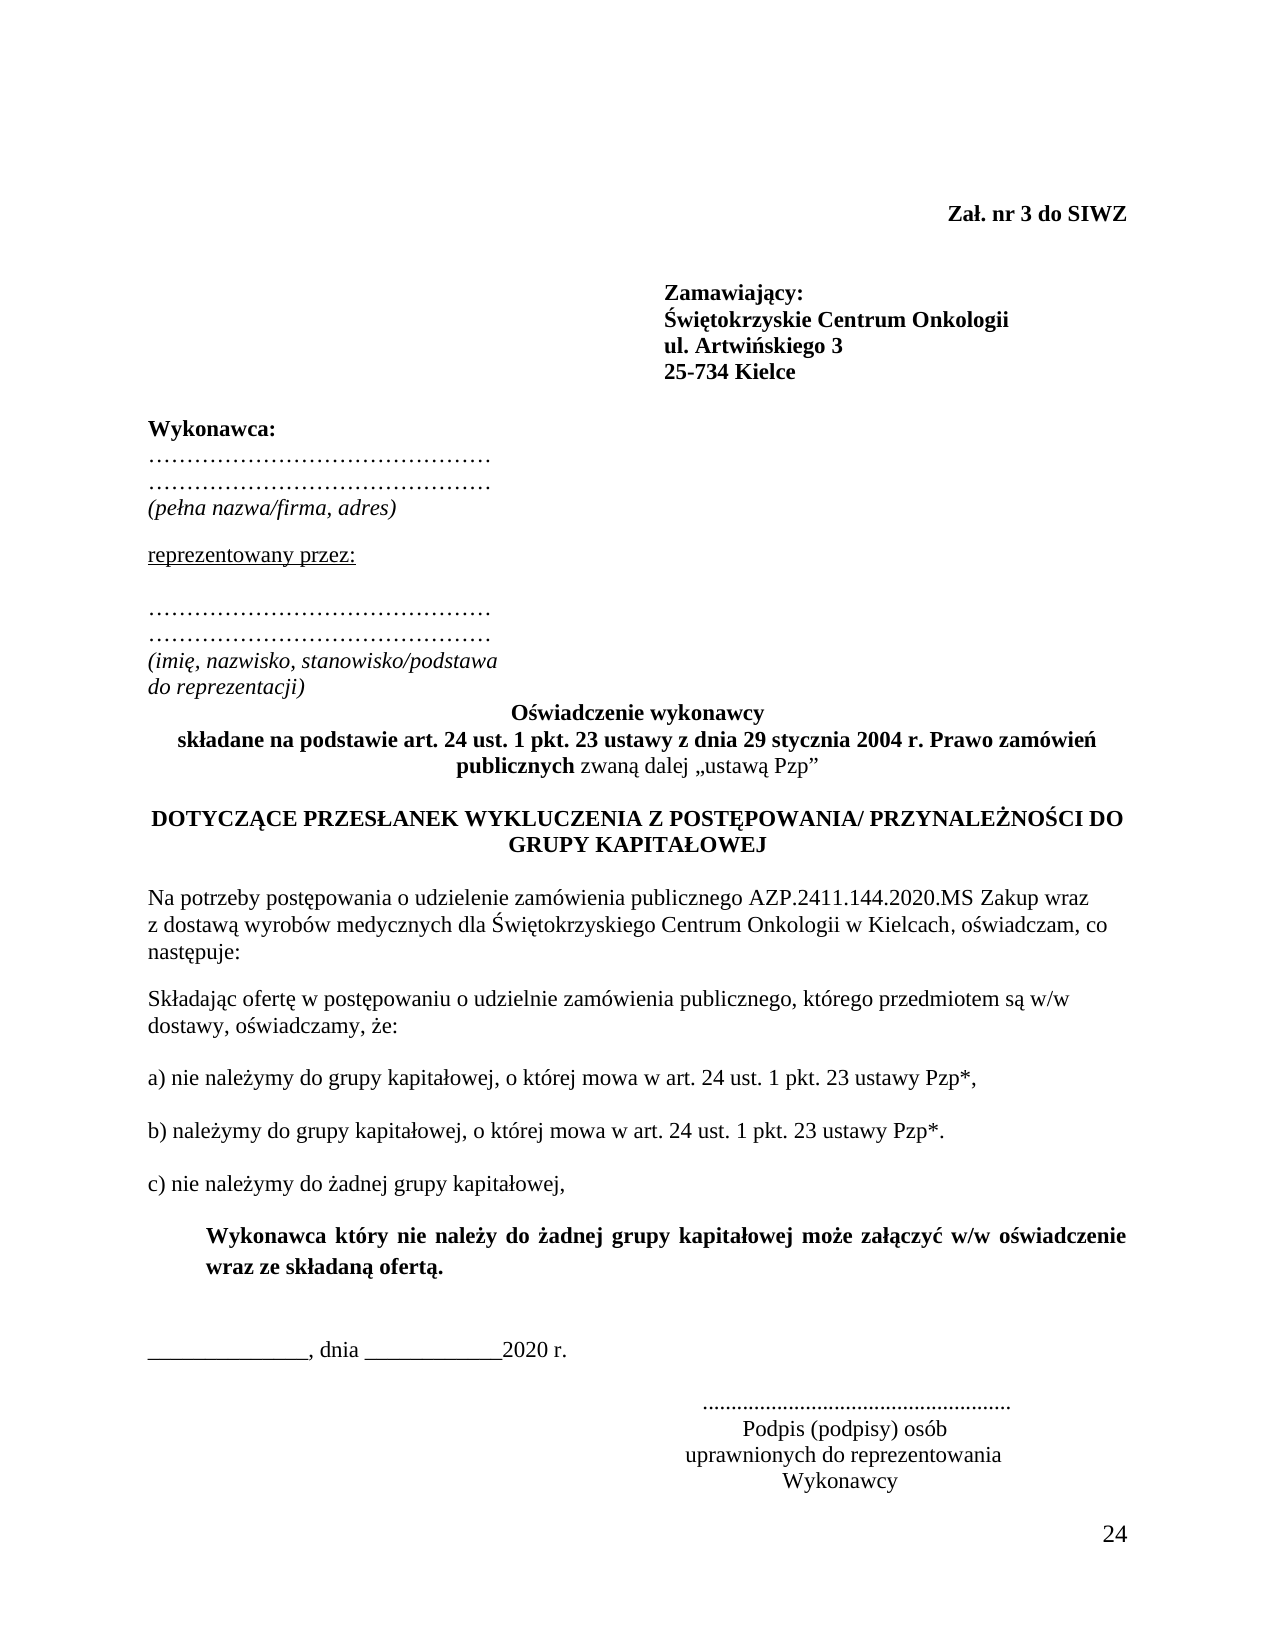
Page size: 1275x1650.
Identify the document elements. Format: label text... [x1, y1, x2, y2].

text uprawnionych do reprezentowania [148, 1441, 1127, 1467]
text DOTYCZĄCE PRZESŁANEK WYKLUCZENIA Z POSTĘPOWANIA/ PRZYNALEŻNOŚCI DO GRUPY KAPITAŁOWEJ [148, 805, 1127, 857]
text Na potrzeby postępowania o udzielenie zamówienia publicznego AZP.2411.144.2020.MS Zakup wraz z dostawą wyrobów medycznych dla Świętokrzyskiego Centrum Onkologii w Kielcach, oświadczam, co następuje: [148, 884, 1127, 964]
text (imię, nazwisko, stanowisko/podstawa do reprezentacji) [148, 647, 507, 699]
text ______________, dnia ____________2020 r. [148, 1336, 1127, 1362]
text c) nie należymy do żadnej grupy kapitałowej, [148, 1170, 1127, 1196]
text Świętokrzyskie Centrum Onkologii [664, 306, 1127, 332]
text Składając ofertę w postępowaniu o udzielnie zamówienia publicznego, którego przedmiotem są w/w dostawy, oświadczamy, że: [148, 985, 1127, 1038]
text Wykonawca: [148, 415, 1127, 441]
text Oświadczenie wykonawcy [148, 699, 1127, 726]
text ul. Artwińskiego 3 [664, 332, 1127, 358]
text b) należymy do grupy kapitałowej, o której mowa w art. 24 ust. 1 pkt. 23 ustawy Pzp*. [148, 1117, 1127, 1143]
text ……………………………………………………………………………… [148, 441, 507, 494]
text a) nie należymy do grupy kapitałowej, o której mowa w art. 24 ust. 1 pkt. 23 ustawy Pzp*, [148, 1064, 1127, 1091]
text Wykonawca który nie należy do żadnej grupy kapitałowej może załączyć w/w oświadczenie wraz ze składaną ofertą. [206, 1223, 1127, 1279]
text reprezentowany przez: [148, 541, 1127, 568]
text Wykonawcy [148, 1467, 1127, 1494]
text składane na podstawie art. 24 ust. 1 pkt. 23 ustawy z dnia 29 stycznia 2004 r. Prawo zamówień publicznych zwaną dalej „ustawą Pzp” [148, 726, 1127, 778]
text 25-734 Kielce [664, 358, 1127, 385]
text (pełna nazwa/firma, adres) [148, 494, 507, 520]
text Zał. nr 3 do SIWZ [185, 200, 1127, 227]
text Zamawiający: [664, 279, 1127, 306]
text Podpis (podpisy) osób [148, 1415, 1127, 1441]
text ……………………………………………………………………………… [148, 594, 507, 647]
text ...................................................... [148, 1388, 1127, 1415]
